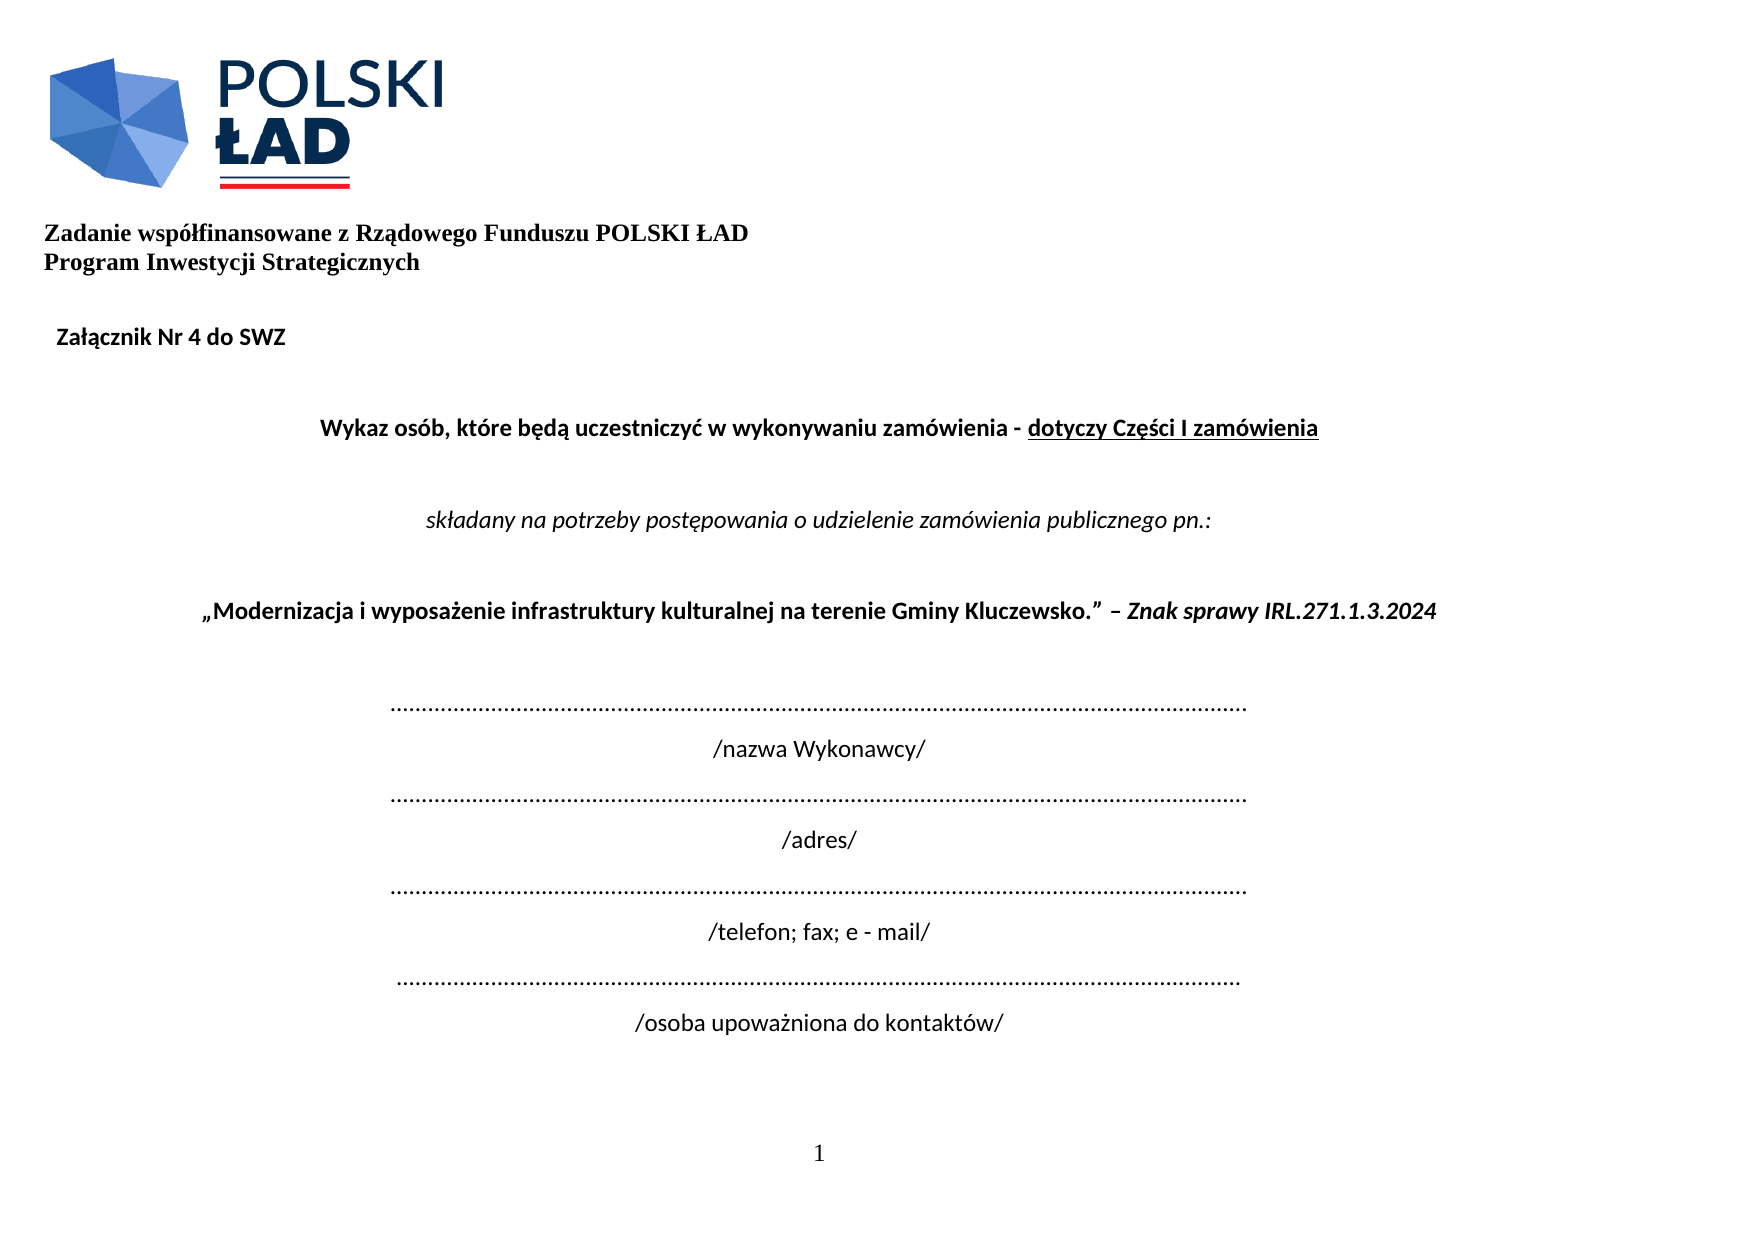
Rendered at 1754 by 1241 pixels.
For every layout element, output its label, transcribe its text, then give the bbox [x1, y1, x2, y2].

text /telefon; fax; e - mail/ [0, 916, 1638, 946]
text ........................................................................................................................................ [0, 778, 1638, 809]
text /nazwa Wykonawcy/ [0, 733, 1638, 763]
text /osoba upoważniona do kontaktów/ [0, 1007, 1638, 1038]
text ........................................................................................................................................ [0, 870, 1638, 900]
picture [50, 58, 442, 189]
text /adres/ [0, 824, 1638, 855]
text składany na potrzeby postępowania o udzielenie zamówienia publicznego pn.: [0, 504, 1638, 534]
text ...................................................................................................................................... [0, 961, 1638, 992]
text Wykaz osób, które będą uczestniczyć w wykonywaniu zamówienia - dotyczy Części I zamówienia [0, 413, 1638, 443]
text ........................................................................................................................................ [0, 687, 1638, 717]
text Załącznik Nr 4 do SWZ [0, 321, 1638, 352]
text „Modernizacja i wyposażenie infrastruktury kulturalnej na terenie Gminy Kluczewsko.” – Znak sprawy IRL.271.1.3.2024 [0, 596, 1638, 626]
